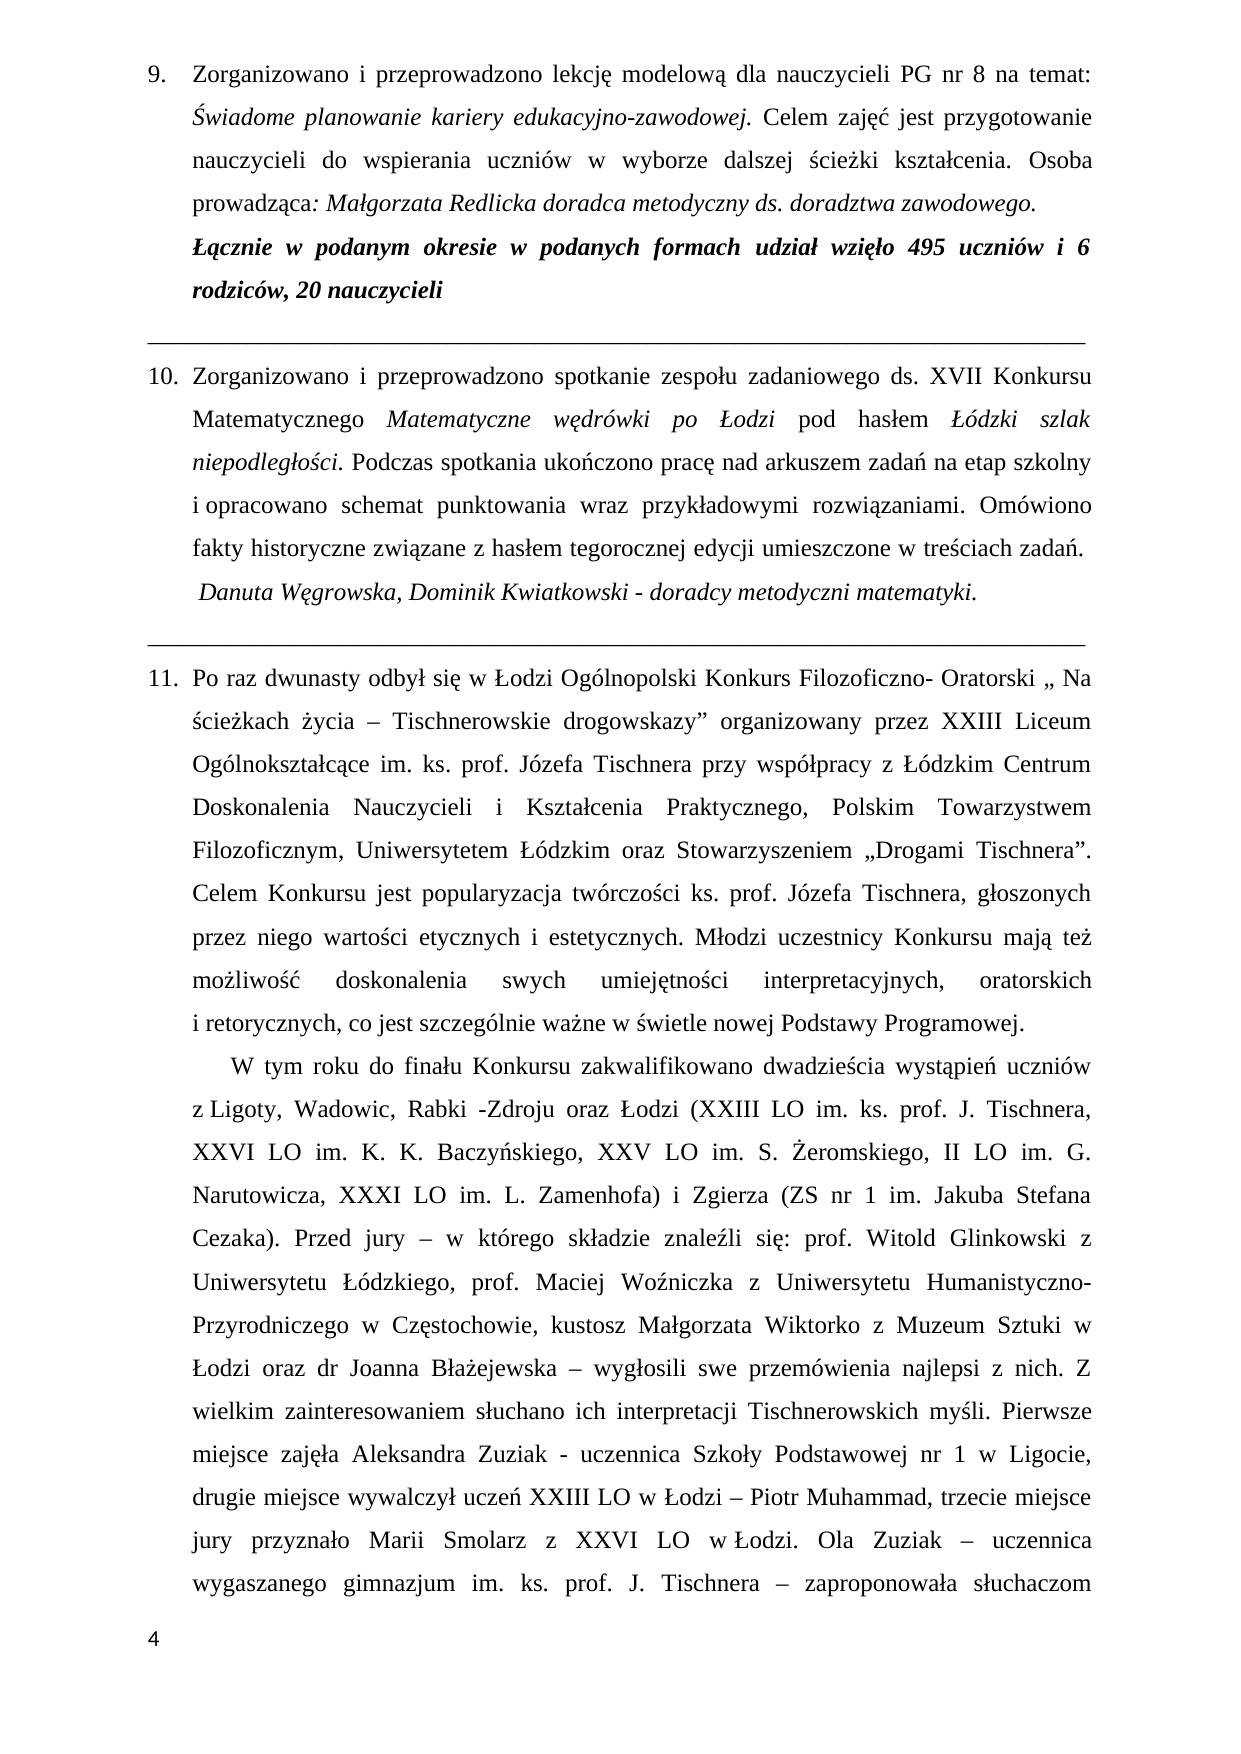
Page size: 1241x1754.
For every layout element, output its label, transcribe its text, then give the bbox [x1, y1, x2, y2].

list Zorganizowano i przeprowadzono spotkanie zespołu zadaniowego ds. XVII Konkursu Matematycznego Matematyczne wędrówki po Łodzi pod hasłem Łódzki szlak niepodległości. Podczas spotkania ukończono pracę nad arkuszem zadań na etap szkolny i opracowano schemat punktowania wraz przykładowymi rozwiązaniami. Omówiono fakty historyczne związane z hasłem tegorocznej edycji umieszczone w treściach zadań. Danuta Węgrowska, Dominik Kwiatkowski - doradcy metodyczni matematyki. [148, 361, 1092, 605]
list Zorganizowano i przeprowadzono lekcję modelową dla nauczycieli PG nr 8 na temat: Świadome planowanie kariery edukacyjno-zawodowej. Celem zajęć jest przygotowanie nauczycieli do wspierania uczniów w wyborze dalszej ścieżki kształcenia. Osoba prowadząca: Małgorzata Redlicka doradca metodyczny ds. doradztwa zawodowego. [148, 59, 1092, 217]
text ___________________________________________________________________________ [148, 318, 1092, 347]
list Po raz dwunasty odbył się w Łodzi Ogólnopolski Konkurs Filozoficzno- Oratorski „ Na ścieżkach życia – Tischnerowskie drogowskazy” organizowany przez XXIII Liceum Ogólnokształcące im. ks. prof. Józefa Tischnera przy współpracy z Łódzkim Centrum Doskonalenia Nauczycieli i Kształcenia Praktycznego, Polskim Towarzystwem Filozoficznym, Uniwersytetem Łódzkim oraz Stowarzyszeniem „Drogami Tischnera”. Celem Konkursu jest popularyzacja twórczości ks. prof. Józefa Tischnera, głoszonych przez niego wartości etycznych i estetycznych. Młodzi uczestnicy Konkursu mają też możliwość doskonalenia swych umiejętności interpretacyjnych, oratorskich i retorycznych, co jest szczególnie ważne w świetle nowej Podstawy Programowej. [148, 663, 1092, 1037]
text ___________________________________________________________________________ [148, 620, 1092, 648]
list Łącznie w podanym okresie w podanych formach udział wzięło 495 uczniów i 6 rodziców, 20 nauczycieli [192, 232, 1092, 303]
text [192, 1051, 1092, 1597]
